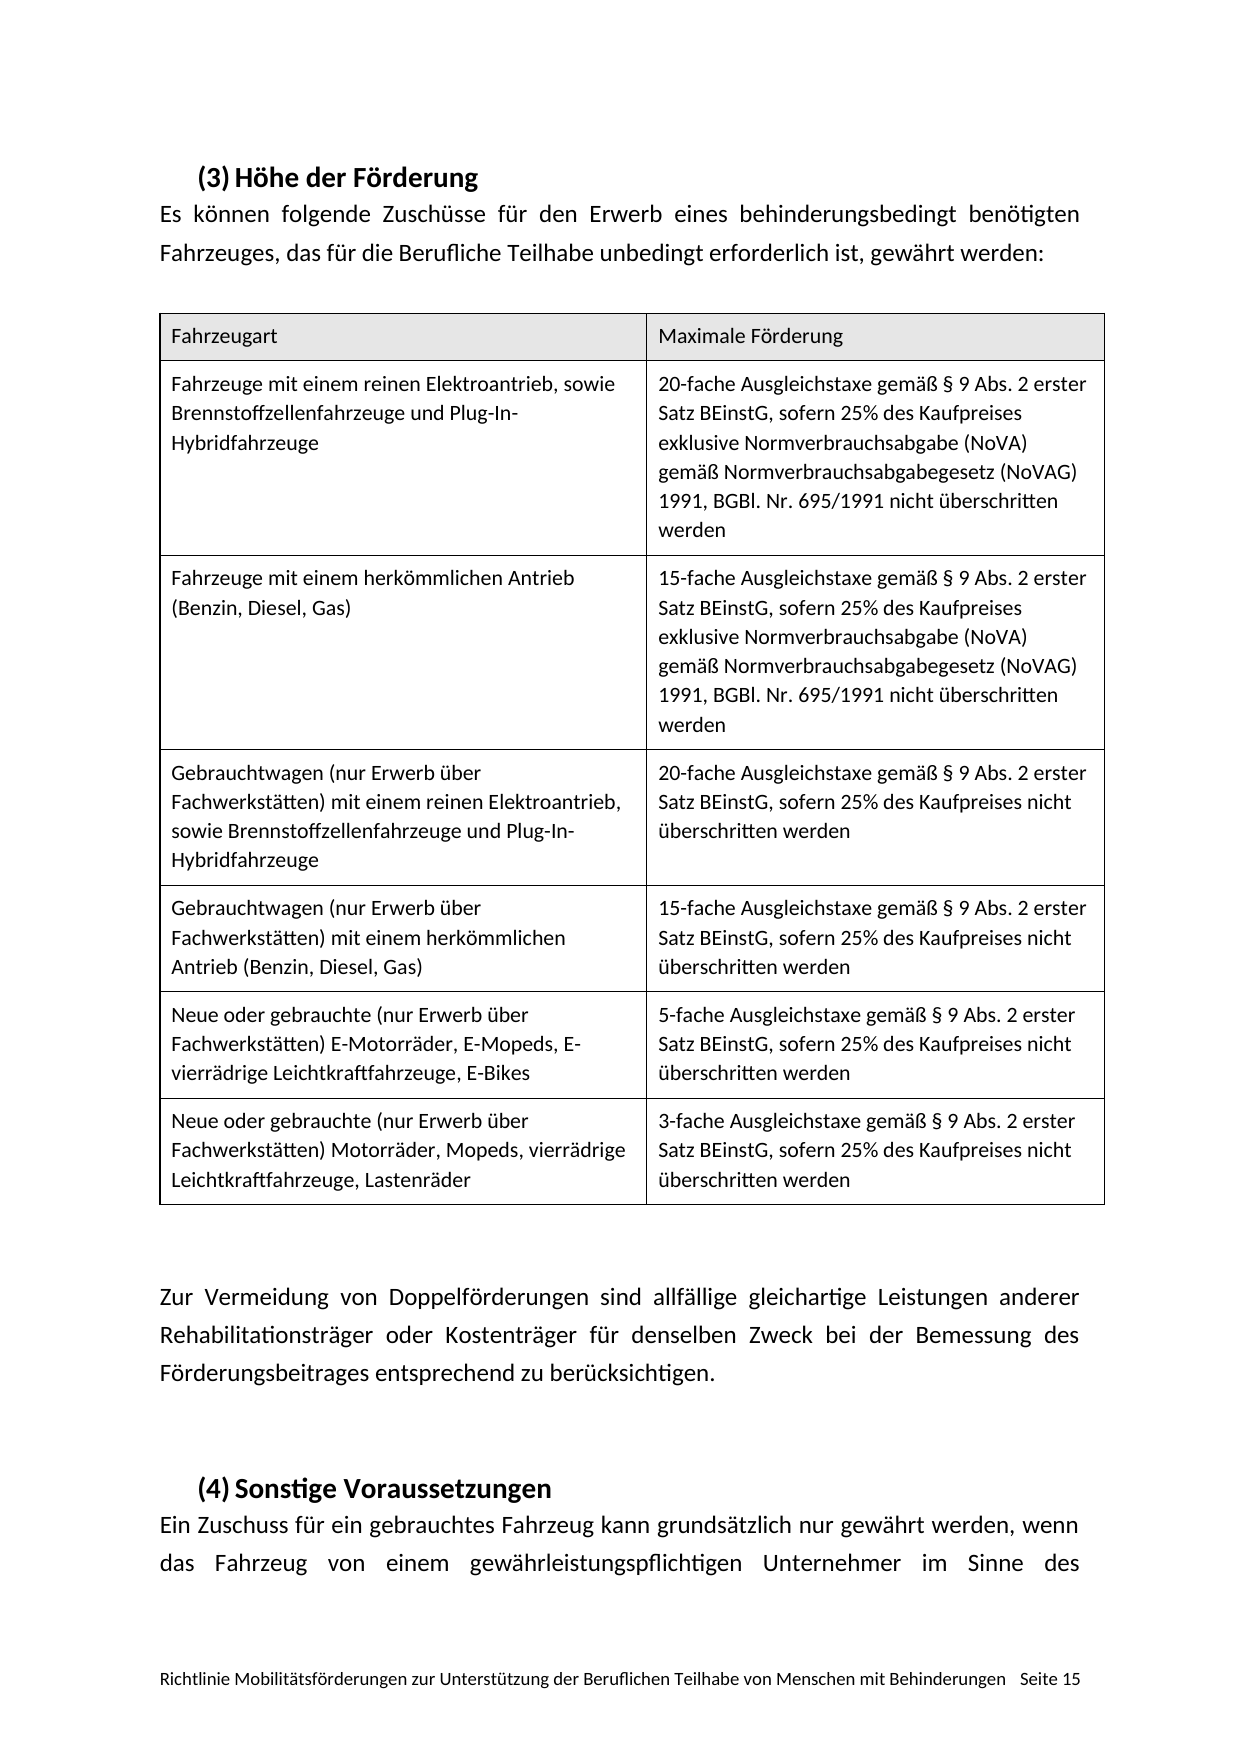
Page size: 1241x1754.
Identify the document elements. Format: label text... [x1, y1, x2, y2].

table_cell 20-fache Ausgleichstaxe gemäß § 9 Abs. 2 erster Satz BEinstG, sofern 25% des Kaufpreises exklusive Normverbrauchsabgabe (NoVA) gemäß Normverbrauchsabgabegesetz (NoVAG) 1991, BGBl. Nr. 695/1991 nicht überschritten werden [647, 361, 1104, 554]
table_cell 5-fache Ausgleichstaxe gemäß § 9 Abs. 2 erster Satz BEinstG, sofern 25% des Kaufpreises nicht überschritten werden [647, 992, 1104, 1097]
table_cell Fahrzeuge mit einem herkömmlichen Antrieb (Benzin, Diesel, Gas) [161, 556, 646, 749]
table_header Fahrzeugart [161, 314, 646, 360]
text Zur Vermeidung von Doppelförderungen sind allfällige gleichartige Leistungen anderer Rehabilitationsträger oder Kostenträger für denselben Zweck bei der Bemessung des Förderungsbeitrages entsprechend zu berücksichtigen. [159, 1281, 1081, 1387]
table_cell 3-fache Ausgleichstaxe gemäß § 9 Abs. 2 erster Satz BEinstG, sofern 25% des Kaufpreises nicht überschritten werden [647, 1099, 1104, 1204]
table_header Maximale Förderung [647, 314, 1104, 360]
table_cell 15-fache Ausgleichstaxe gemäß § 9 Abs. 2 erster Satz BEinstG, sofern 25% des Kaufpreises nicht überschritten werden [647, 886, 1104, 991]
table_cell Fahrzeuge mit einem reinen Elektroantrieb, sowie Brennstoffzellenfahrzeuge und Plug-In-Hybridfahrzeuge [161, 361, 646, 554]
text Es können folgende Zuschüsse für den Erwerb eines behinderungsbedingt benötigten Fahrzeuges, das für die Berufliche Teilhabe unbedingt erforderlich ist, gewährt werden: [159, 199, 1081, 267]
table_cell Neue oder gebrauchte (nur Erwerb über Fachwerkstätten) E-Motorräder, E-Mopeds, E-vierrädrige Leichtkraftfahrzeuge, E-Bikes [161, 992, 646, 1097]
subtitle Sonstige Voraussetzungen [197, 1470, 1081, 1506]
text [159, 1509, 1081, 1578]
table_cell 15-fache Ausgleichstaxe gemäß § 9 Abs. 2 erster Satz BEinstG, sofern 25% des Kaufpreises exklusive Normverbrauchsabgabe (NoVA) gemäß Normverbrauchsabgabegesetz (NoVAG) 1991, BGBl. Nr. 695/1991 nicht überschritten werden [647, 556, 1104, 749]
table_cell 20-fache Ausgleichstaxe gemäß § 9 Abs. 2 erster Satz BEinstG, sofern 25% des Kaufpreises nicht überschritten werden [647, 750, 1104, 884]
table_cell Gebrauchtwagen (nur Erwerb über Fachwerkstätten) mit einem herkömmlichen Antrieb (Benzin, Diesel, Gas) [161, 886, 646, 991]
table_cell Gebrauchtwagen (nur Erwerb über Fachwerkstätten) mit einem reinen Elektroantrieb, sowie Brennstoffzellenfahrzeuge und Plug-In-Hybridfahrzeuge [161, 750, 646, 884]
subtitle Höhe der Förderung [197, 159, 1081, 195]
table_cell Neue oder gebrauchte (nur Erwerb über Fachwerkstätten) Motorräder, Mopeds, vierrädrige Leichtkraftfahrzeuge, Lastenräder [161, 1099, 646, 1204]
